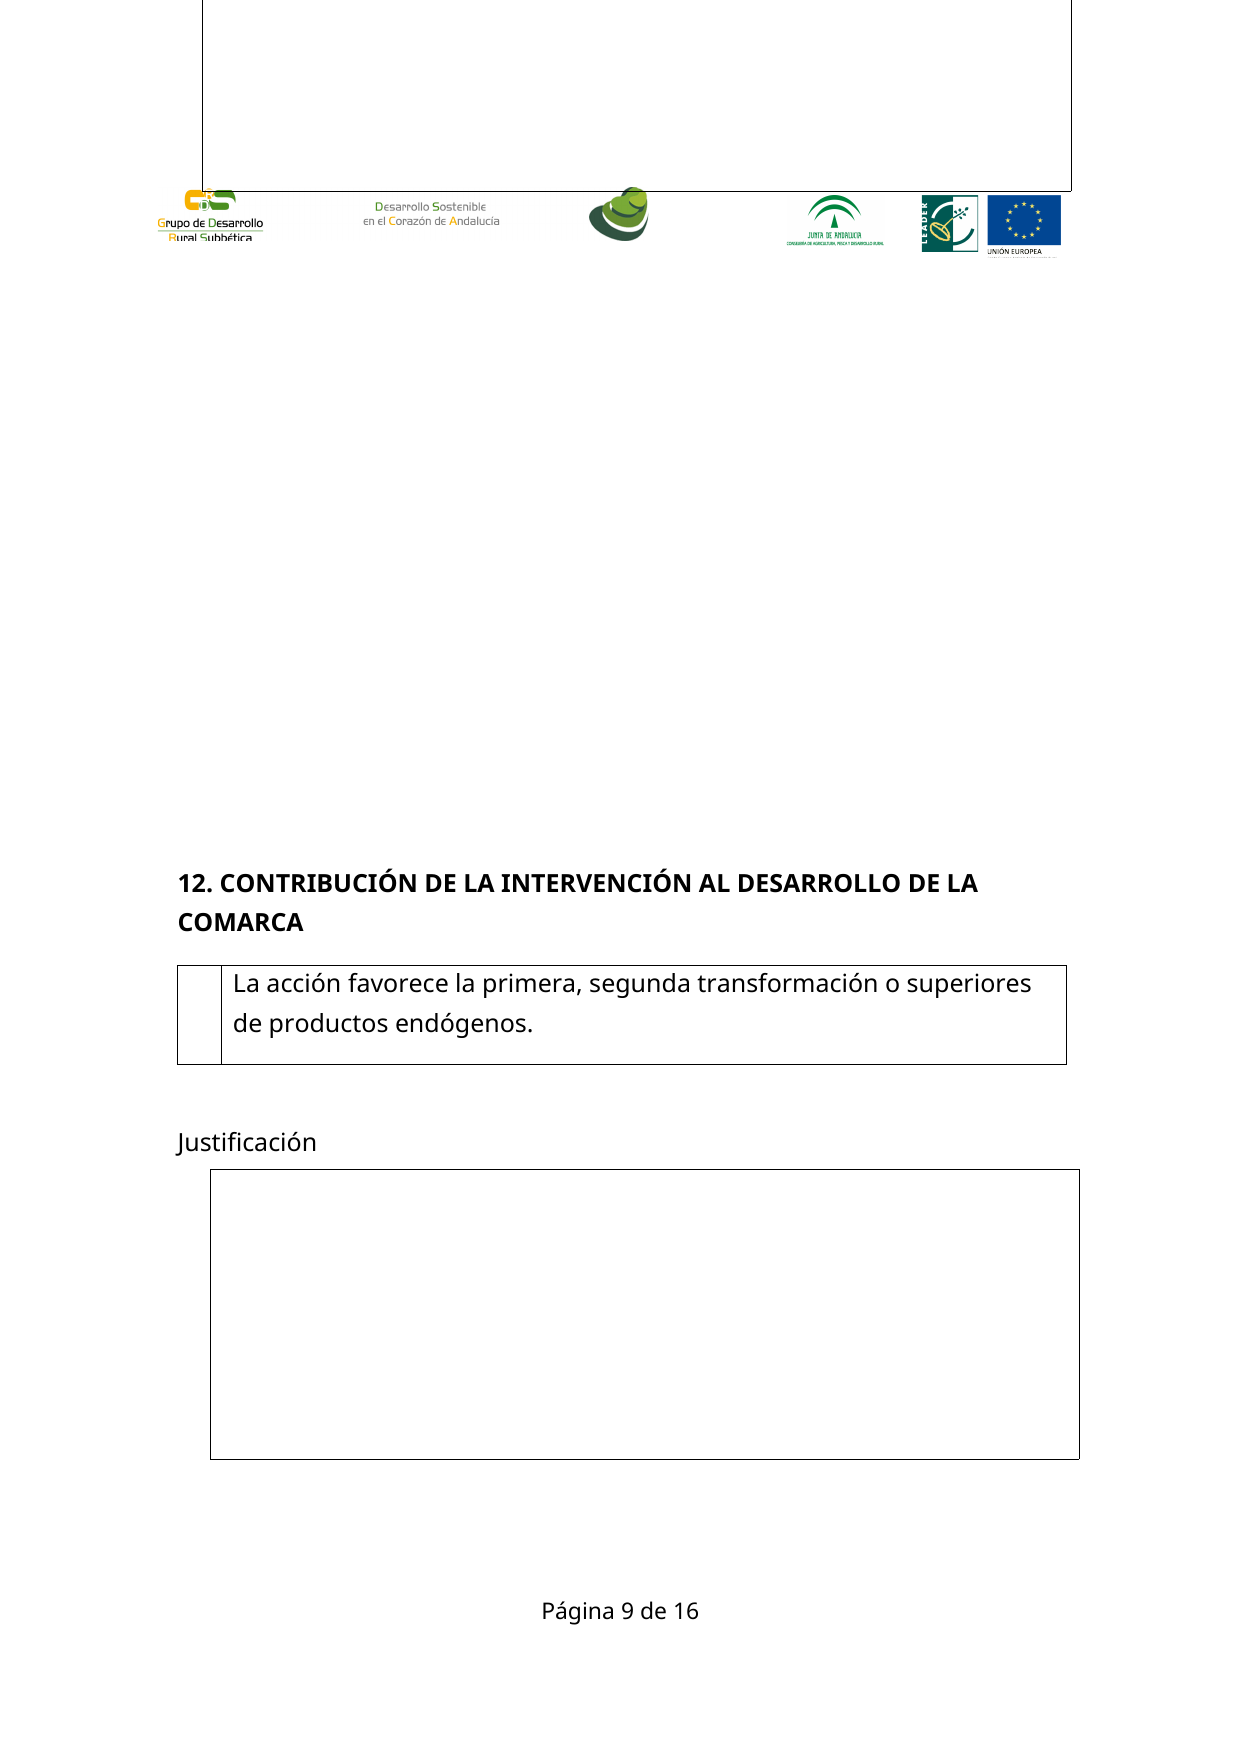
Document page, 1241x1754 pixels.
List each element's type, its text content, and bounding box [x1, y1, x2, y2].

picture [203, 187, 649, 191]
table_header La acción favorece la primera, segunda transformación o superiores de productos endógenos. [222, 966, 1066, 1064]
text 12. CONTRIBUCIÓN DE LA INTERVENCIÓN AL DESARROLLO DE LA COMARCA [177, 866, 1063, 939]
picture [157, 187, 649, 241]
table_header [178, 966, 221, 1064]
picture [786, 195, 886, 246]
picture [987, 195, 1061, 258]
text Justificación [177, 1125, 1063, 1159]
